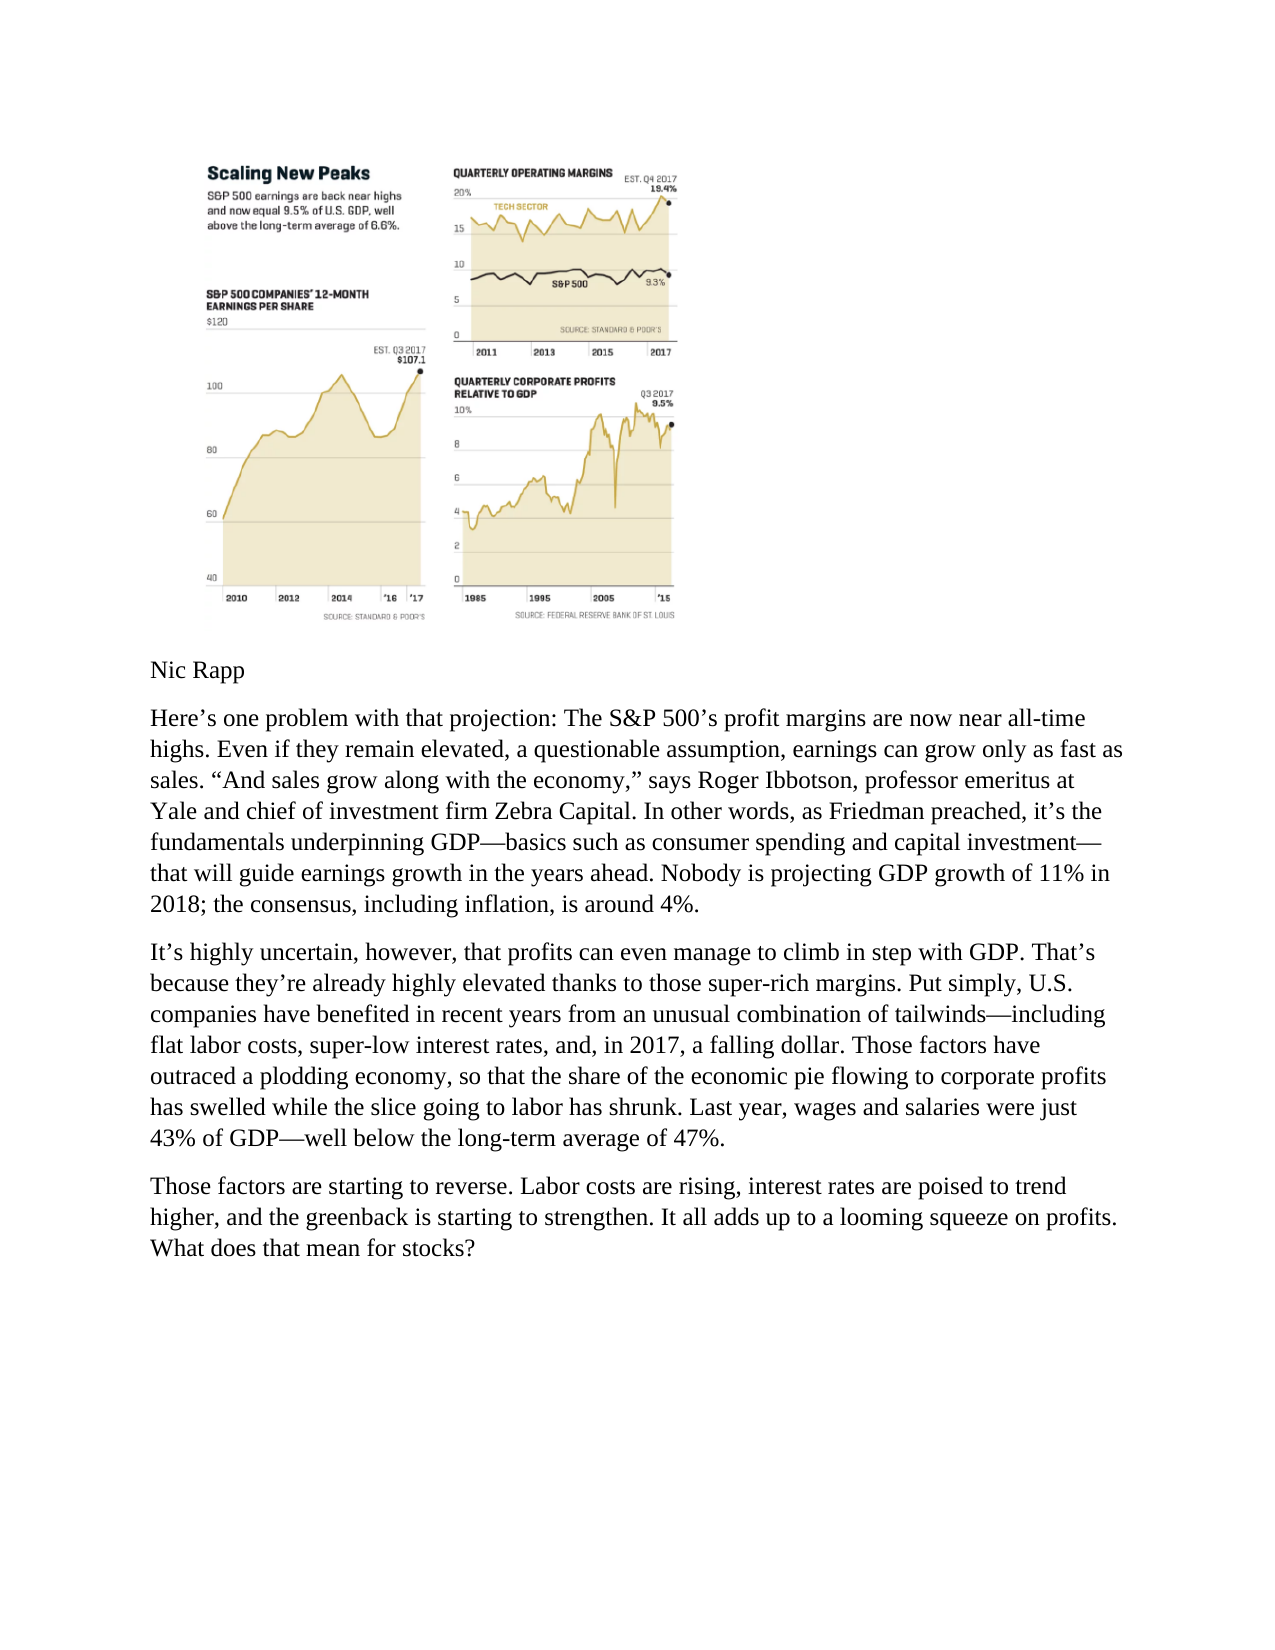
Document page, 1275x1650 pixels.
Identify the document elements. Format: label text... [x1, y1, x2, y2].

text Nic Rapp [150, 655, 1125, 684]
text Those factors are starting to reverse. Labor costs are rising, interest rates are poised to trend higher, and the greenback is starting to strengthen. It all adds up to a looming squeeze on profits. What does that mean for stocks? [150, 1171, 1125, 1262]
picture [150, 150, 697, 637]
text Here’s one problem with that projection: The S&P 500’s profit margins are now near all-time highs. Even if they remain elevated, a questionable assumption, earnings can grow only as fast as sales. “And sales grow along with the economy,” says Roger Ibbotson, professor emeritus at Yale and chief of investment firm Zebra Capital. In other words, as Friedman preached, it’s the fundamentals underpinning GDP—basics such as consumer spending and capital investment—that will guide earnings growth in the years ahead. Nobody is projecting GDP growth of 11% in 2018; the consensus, including inflation, is around 4%. [150, 703, 1125, 918]
text It’s highly uncertain, however, that profits can even manage to climb in step with GDP. That’s because they’re already highly elevated thanks to those super-rich margins. Put simply, U.S. companies have benefited in recent years from an unusual combination of tailwinds—including flat labor costs, super-low interest rates, and, in 2017, a falling dollar. Those factors have outraced a plodding economy, so that the share of the economic pie flowing to corporate profits has swelled while the slice going to labor has shrunk. Last year, wages and salaries were just 43% of GDP—well below the long-term average of 47%. [150, 937, 1125, 1152]
